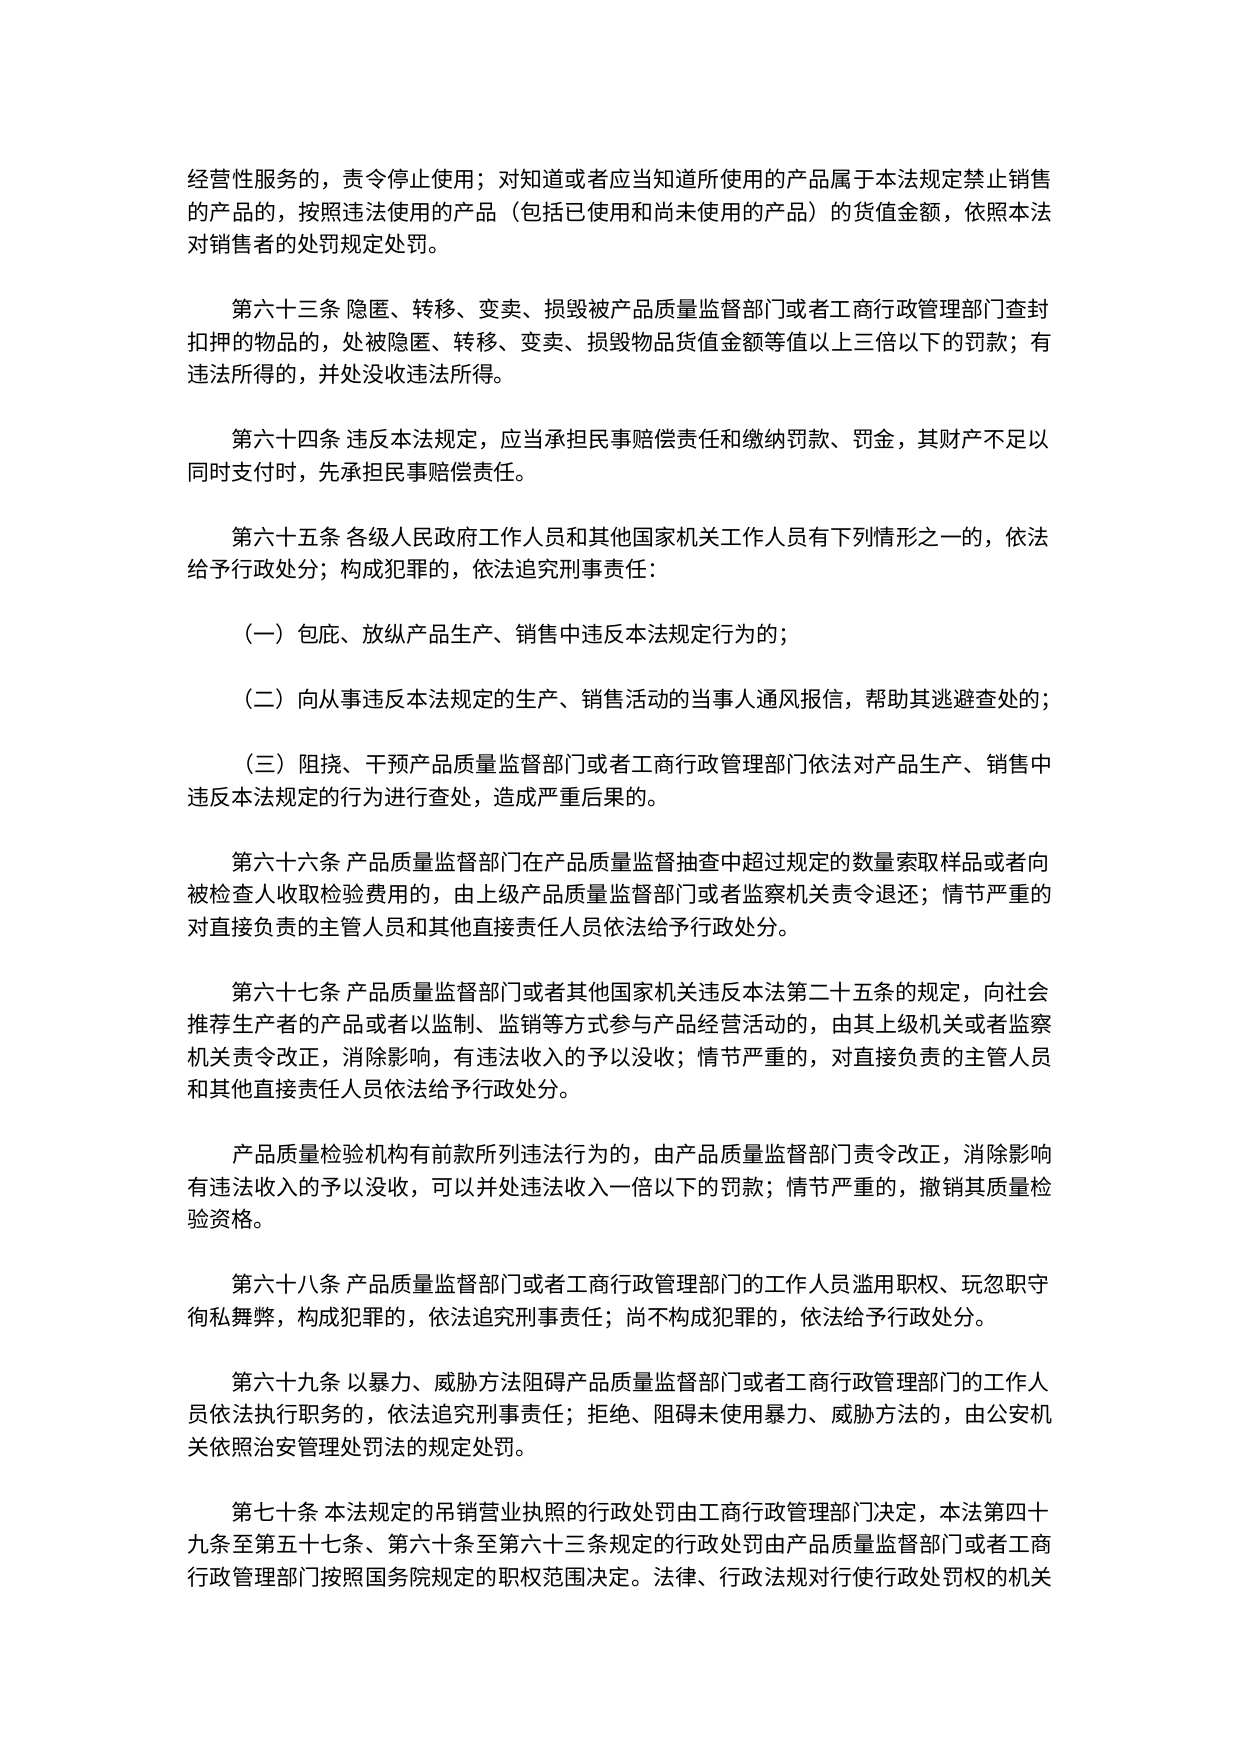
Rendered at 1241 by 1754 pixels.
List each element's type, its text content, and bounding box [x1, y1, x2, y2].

text （二）向从事违反本法规定的生产、销售活动的当事人通风报信，帮助其逃避查处的； [187, 682, 1053, 714]
text 第六十七条 产品质量监督部门或者其他国家机关违反本法第二十五条的规定，向社会推荐生产者的产品或者以监制、监销等方式参与产品经营活动的，由其上级机关或者监察机关责令改正，消除影响，有违法收入的予以没收；情节严重的，对直接负责的主管人员和其他直接责任人员依法给予行政处分。 [187, 974, 1053, 1104]
text （三）阻挠、干预产品质量监督部门或者工商行政管理部门依法对产品生产、销售中违反本法规定的行为进行查处，造成严重后果的。 [187, 747, 1053, 812]
text 第六十五条 各级人民政府工作人员和其他国家机关工作人员有下列情形之一的，依法给予行政处分；构成犯罪的，依法追究刑事责任： [187, 519, 1053, 584]
text 第六十六条 产品质量监督部门在产品质量监督抽查中超过规定的数量索取样品或者向被检查人收取检验费用的，由上级产品质量监督部门或者监察机关责令退还；情节严重的，对直接负责的主管人员和其他直接责任人员依法给予行政处分。 [187, 844, 1053, 942]
text 产品质量检验机构有前款所列违法行为的，由产品质量监督部门责令改正，消除影响，有违法收入的予以没收，可以并处违法收入一倍以下的罚款；情节严重的，撤销其质量检验资格。 [187, 1137, 1053, 1234]
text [187, 1494, 1053, 1592]
text 第六十四条 违反本法规定，应当承担民事赔偿责任和缴纳罚款、罚金，其财产不足以同时支付时，先承担民事赔偿责任。 [187, 422, 1053, 487]
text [187, 162, 1053, 259]
text 第六十三条 隐匿、转移、变卖、损毁被产品质量监督部门或者工商行政管理部门查封、扣押的物品的，处被隐匿、转移、变卖、损毁物品货值金额等值以上三倍以下的罚款；有违法所得的，并处没收违法所得。 [187, 292, 1053, 389]
text 第六十八条 产品质量监督部门或者工商行政管理部门的工作人员滥用职权、玩忽职守、徇私舞弊，构成犯罪的，依法追究刑事责任；尚不构成犯罪的，依法给予行政处分。 [187, 1267, 1053, 1332]
text （一）包庇、放纵产品生产、销售中违反本法规定行为的； [187, 617, 1053, 649]
text 第六十九条 以暴力、威胁方法阻碍产品质量监督部门或者工商行政管理部门的工作人员依法执行职务的，依法追究刑事责任；拒绝、阻碍未使用暴力、威胁方法的，由公安机关依照治安管理处罚法的规定处罚。 [187, 1364, 1053, 1462]
